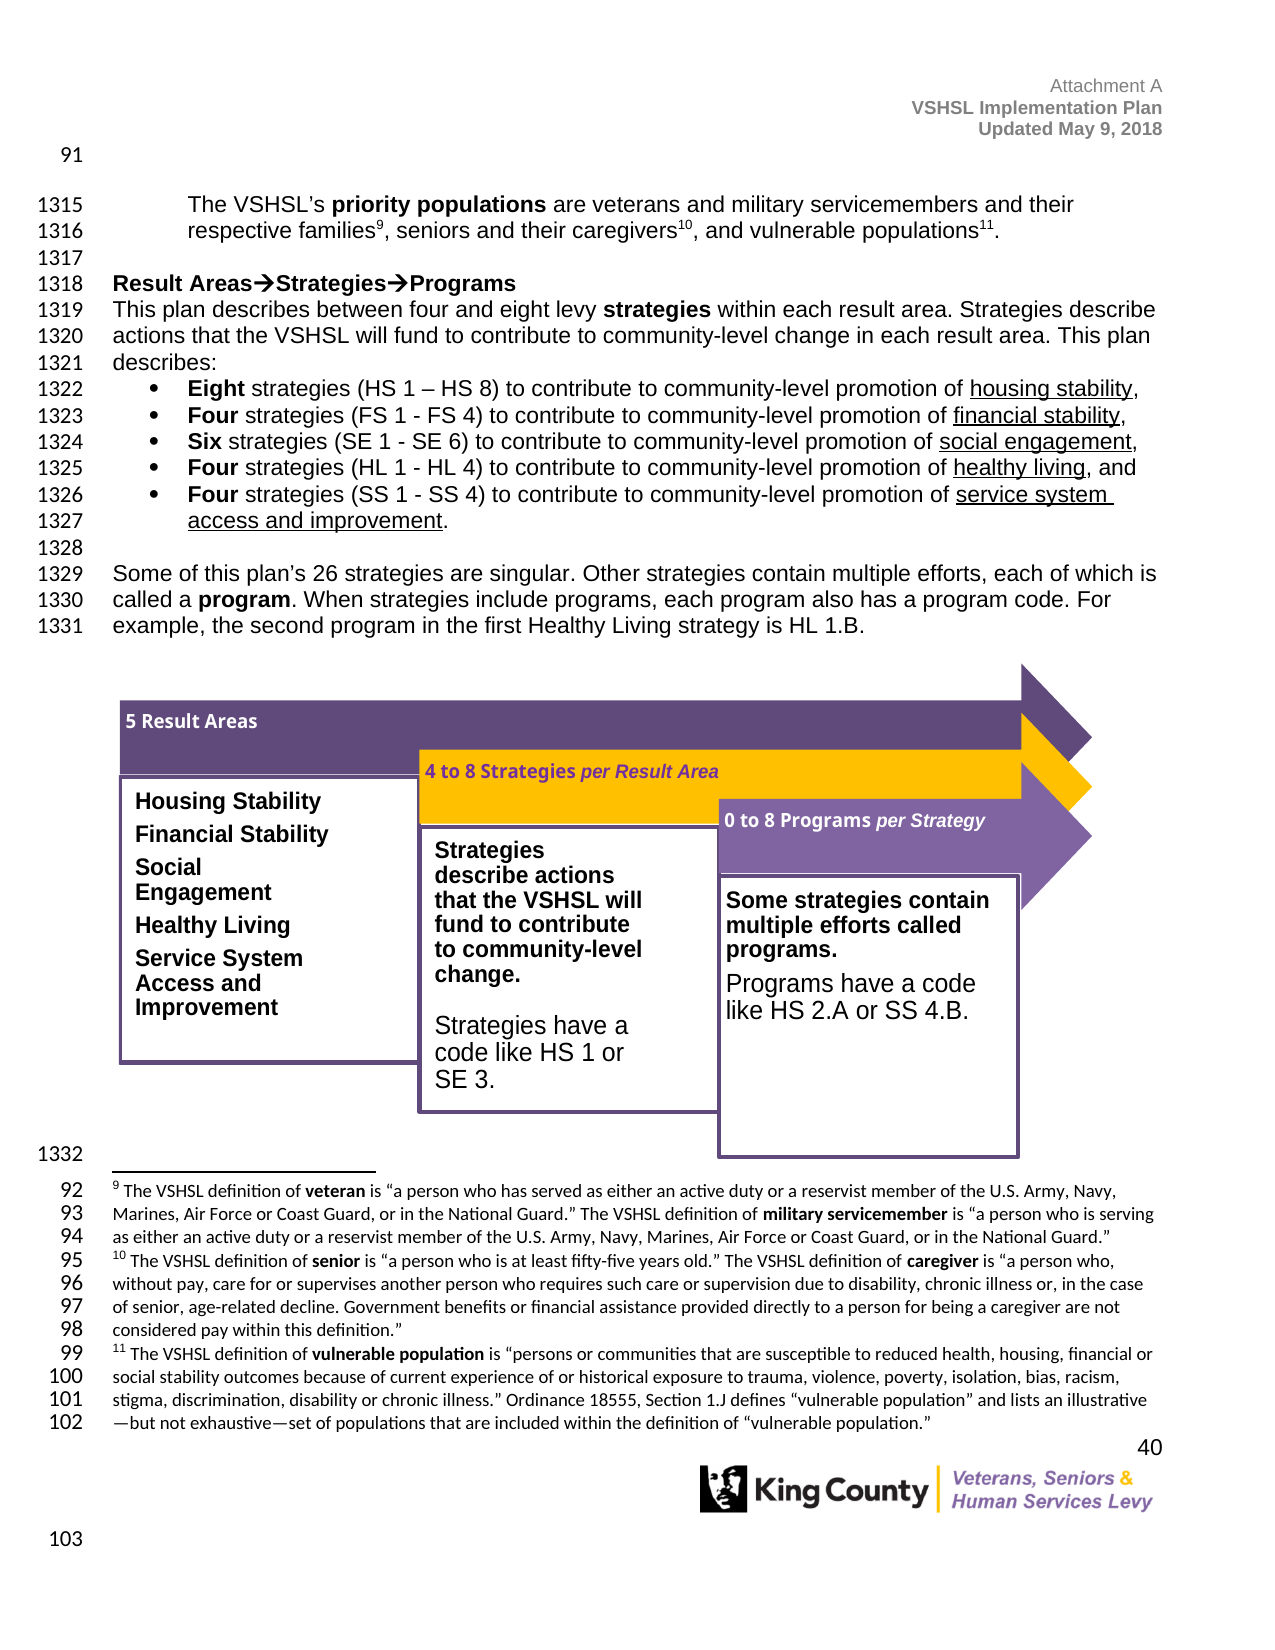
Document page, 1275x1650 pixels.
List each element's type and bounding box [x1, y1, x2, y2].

picture [700, 1460, 1163, 1524]
